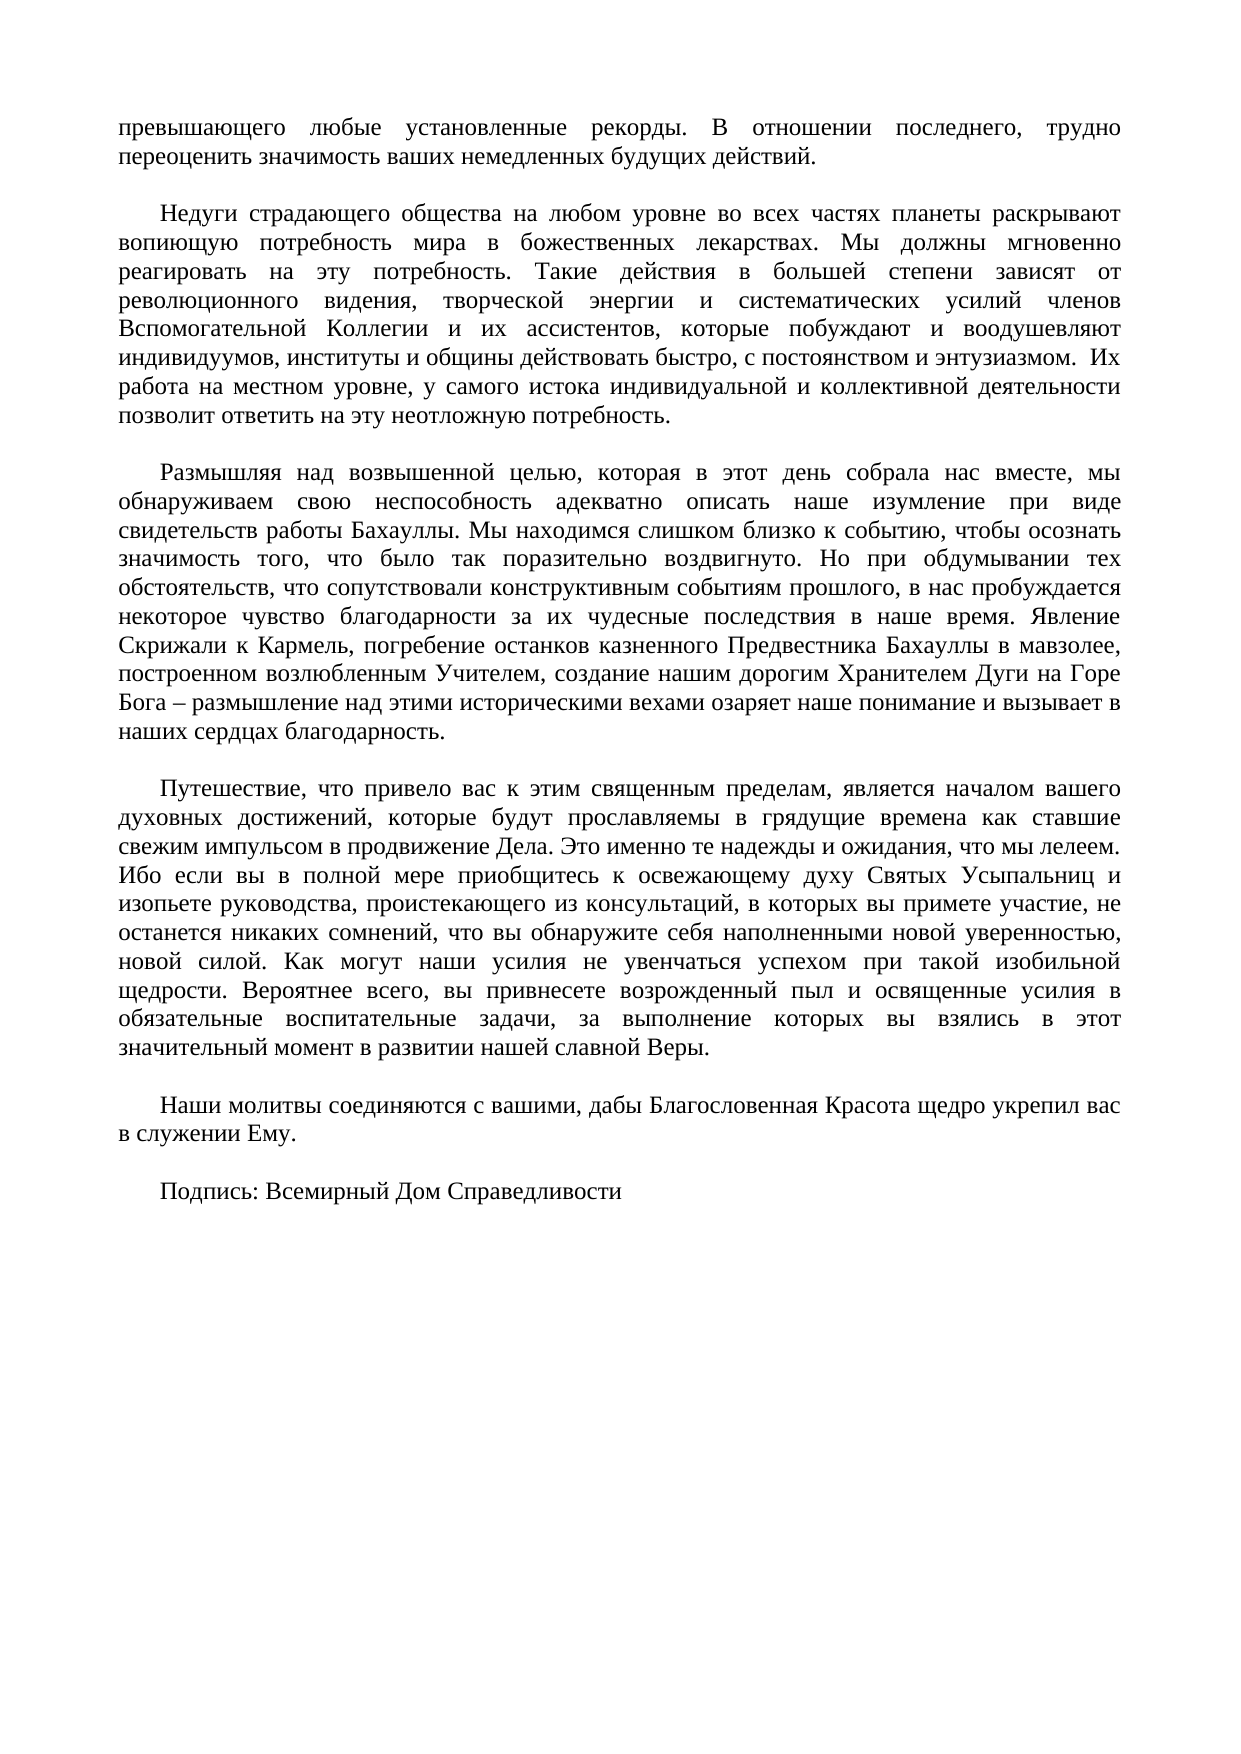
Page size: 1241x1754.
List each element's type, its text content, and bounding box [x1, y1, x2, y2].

text Наши молитвы соединяются с вашими, дабы Благословенная Красота щедро укрепил вас в служении Ему. [118, 1090, 1122, 1147]
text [118, 112, 1122, 170]
text Путешествие, что привело вас к этим священным пределам, является началом вашего духовных достижений, которые будут прославляемы в грядущие времена как ставшие свежим импульсом в продвижение Дела. Это именно те надежды и ожидания, что мы лелеем. Ибо если вы в полной мере приобщитесь к освежающему духу Святых Усыпальниц и изопьете руководства, проистекающего из консультаций, в которых вы примете участие, не останется никаких сомнений, что вы обнаружите себя наполненными новой уверенностью, новой силой. Как могут наши усилия не увенчаться успехом при такой изобильной щедрости. Вероятнее всего, вы привнесете возрожденный пыл и освященные усилия в обязательные воспитательные задачи, за выполнение которых вы взялись в этот значительный момент в развитии нашей славной Веры. [118, 773, 1122, 1061]
text Подпись: Всемирный Дом Справедливости [118, 1176, 1122, 1205]
text Недуги страдающего общества на любом уровне во всех частях планеты раскрывают вопиющую потребность мира в божественных лекарствах. Мы должны мгновенно реагировать на эту потребность. Такие действия в большей степени зависят от революционного видения, творческой энергии и систематических усилий членов Вспомогательной Коллегии и их ассистентов, которые побуждают и воодушевляют индивидуумов, институты и общины действовать быстро, с постоянством и энтузиазмом. Их работа на местном уровне, у самого истока индивидуальной и коллективной деятельности позволит ответить на эту неотложную потребность. [118, 198, 1122, 428]
text Размышляя над возвышенной целью, которая в этот день собрала нас вместе, мы обнаруживаем свою неспособность адекватно описать наше изумление при виде свидетельств работы Бахауллы. Мы находимся слишком близко к событию, чтобы осознать значимость того, что было так поразительно воздвигнуто. Но при обдумывании тех обстоятельств, что сопутствовали конструктивным событиям прошлого, в нас пробуждается некоторое чувство благодарности за их чудесные последствия в наше время. Явление Скрижали к Кармель, погребение останков казненного Предвестника Бахауллы в мавзолее, построенном возлюбленным Учителем, создание нашим дорогим Хранителем Дуги на Горе Бога – размышление над этими историческими вехами озаряет наше понимание и вызывает в наших сердцах благодарность. [118, 457, 1122, 745]
